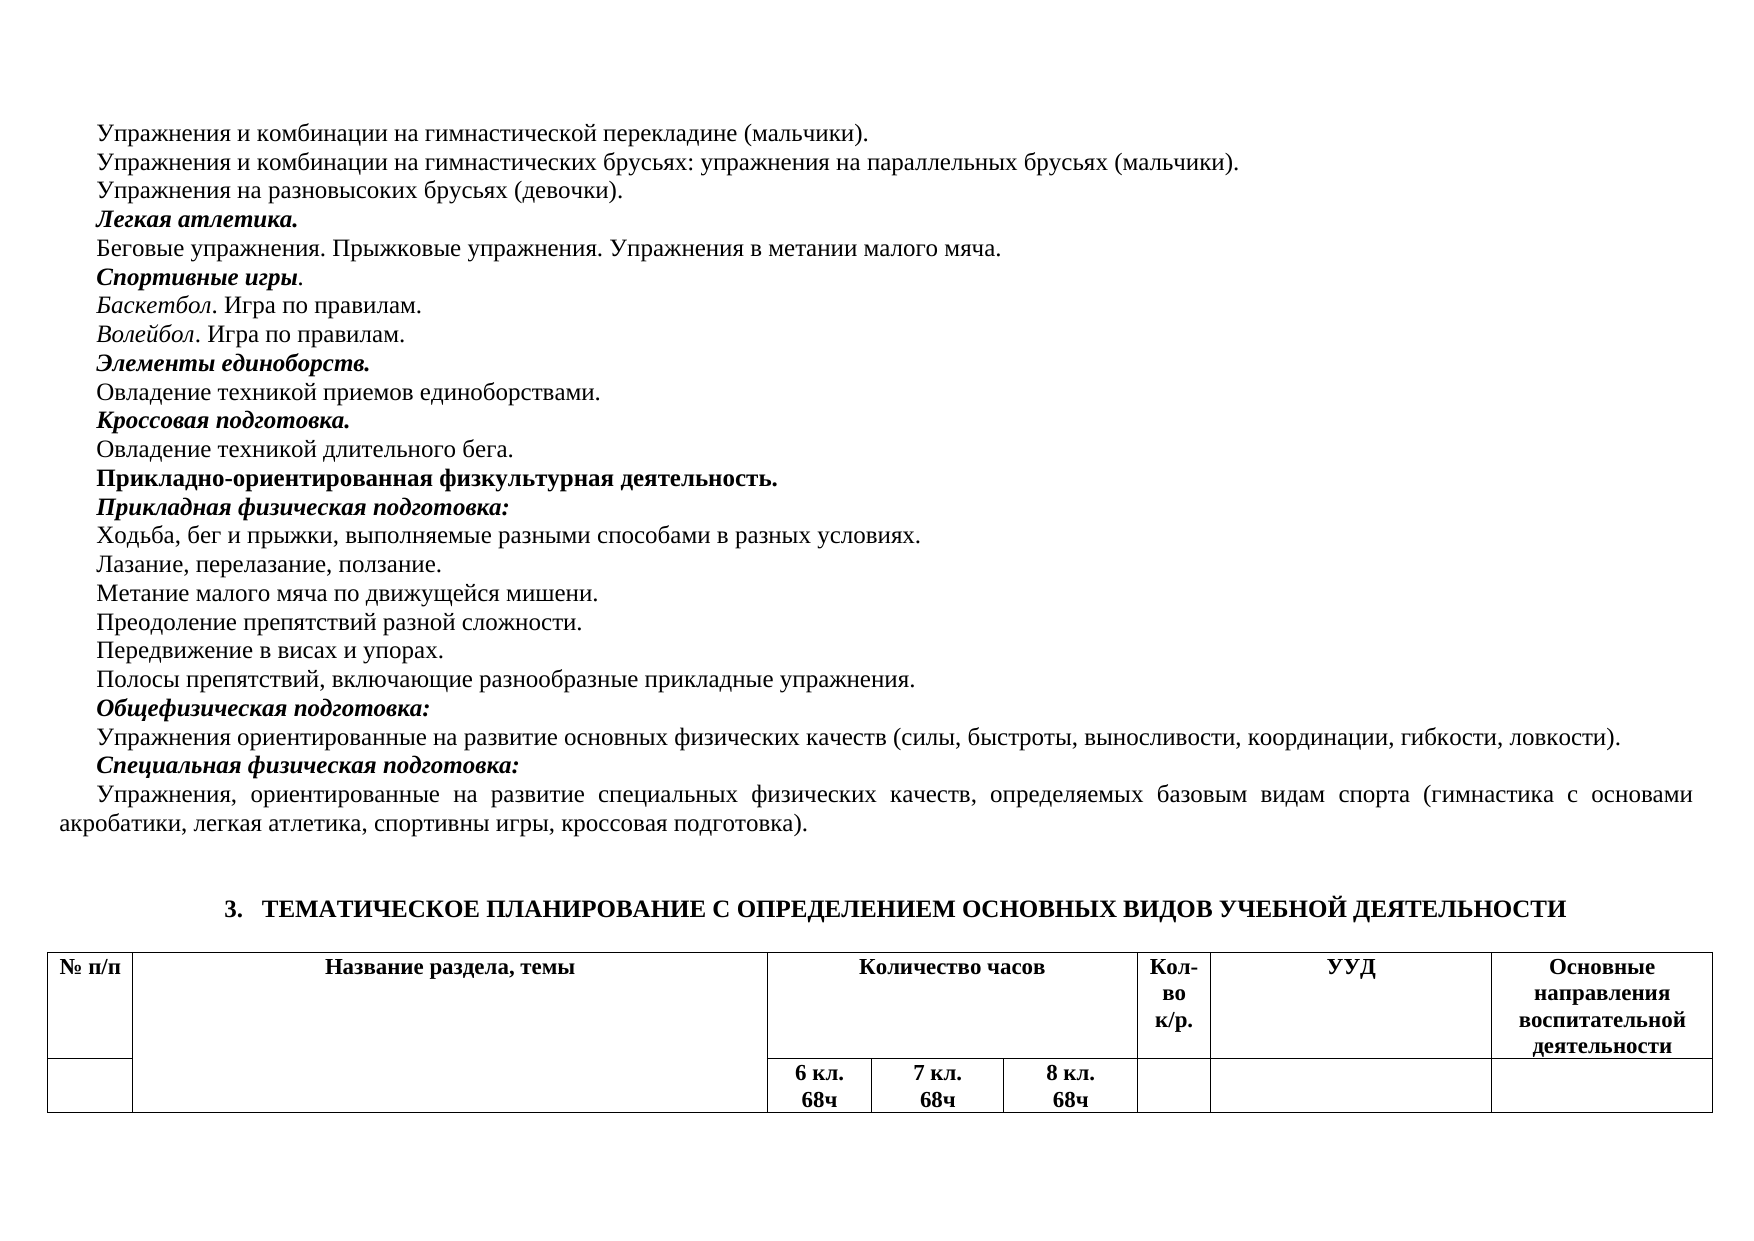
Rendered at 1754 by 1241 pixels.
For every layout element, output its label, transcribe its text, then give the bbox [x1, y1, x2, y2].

text Упражнения на разновысоких брусьях (девочки). [59, 176, 1695, 204]
text Лазание, перелазание, ползание. [59, 549, 1695, 578]
table_cell [1211, 1059, 1491, 1112]
table_cell 6 кл. 68ч [768, 1059, 871, 1112]
text Волейбол. Игра по правилам. [59, 319, 1695, 348]
text Прикладная физическая подготовка: [59, 492, 1695, 521]
table_cell [1138, 1059, 1210, 1112]
list ТЕМАТИЧЕСКОЕ ПЛАНИРОВАНИЕ С ОПРЕДЕЛЕНИЕМ ОСНОВНЫХ ВИДОВ УЧЕБНОЙ ДЕЯТЕЛЬНОСТИ [97, 894, 1695, 923]
text Упражнения и комбинации на гимнастических брусьях: упражнения на параллельных брусьях (мальчики). [59, 147, 1695, 176]
table_header Количество часов [768, 953, 1137, 1058]
table_cell [1492, 1059, 1712, 1112]
text Общефизическая подготовка: [59, 693, 1695, 722]
text Прикладно-ориентированная физкультурная деятельность. [59, 463, 1695, 492]
table_header Основные направления воспитательной деятельности [1492, 953, 1712, 1058]
text Легкая атлетика. [59, 204, 1695, 233]
text Баскетбол. Игра по правилам. [59, 291, 1695, 319]
table_header № п/п [48, 953, 132, 1058]
text Ходьба, бег и прыжки, выполняемые разными способами в разных условиях. [59, 521, 1695, 549]
table_cell 7 кл. 68ч [872, 1059, 1003, 1112]
table_header Название раздела, темы [133, 953, 767, 1112]
text Преодоление препятствий разной сложности. [59, 607, 1695, 636]
text Кроссовая подготовка. [59, 406, 1695, 434]
text Спортивные игры. [59, 262, 1695, 291]
text Полосы препятствий, включающие разнообразные прикладные упражнения. [59, 664, 1695, 693]
text Беговые упражнения. Прыжковые упражнения. Упражнения в метании малого мяча. [59, 233, 1695, 262]
table_header УУД [1211, 953, 1491, 1058]
table_cell 8 кл. 68ч [1004, 1059, 1137, 1112]
text Упражнения ориентированные на развитие основных физических качеств (силы, быстроты, выносливости, координации, гибкости, ловкости). [59, 722, 1695, 751]
text Упражнения, ориентированные на развитие специальных физических качеств, определяемых базовым видам спорта (гимнастика с основами акробатики, легкая атлетика, спортивны игры, кроссовая подготовка). [59, 779, 1695, 837]
text Овладение техникой длительного бега. [59, 434, 1695, 463]
text Элементы единоборств. [59, 348, 1695, 377]
text Передвижение в висах и упорах. [59, 636, 1695, 664]
text Метание малого мяча по движущейся мишени. [59, 578, 1695, 607]
table_header Кол-во к/р. [1138, 953, 1210, 1058]
table_cell [48, 1059, 132, 1112]
text Овладение техникой приемов единоборствами. [59, 377, 1695, 406]
text Специальная физическая подготовка: [59, 751, 1695, 779]
text Упражнения и комбинации на гимнастической перекладине (мальчики). [59, 118, 1695, 147]
